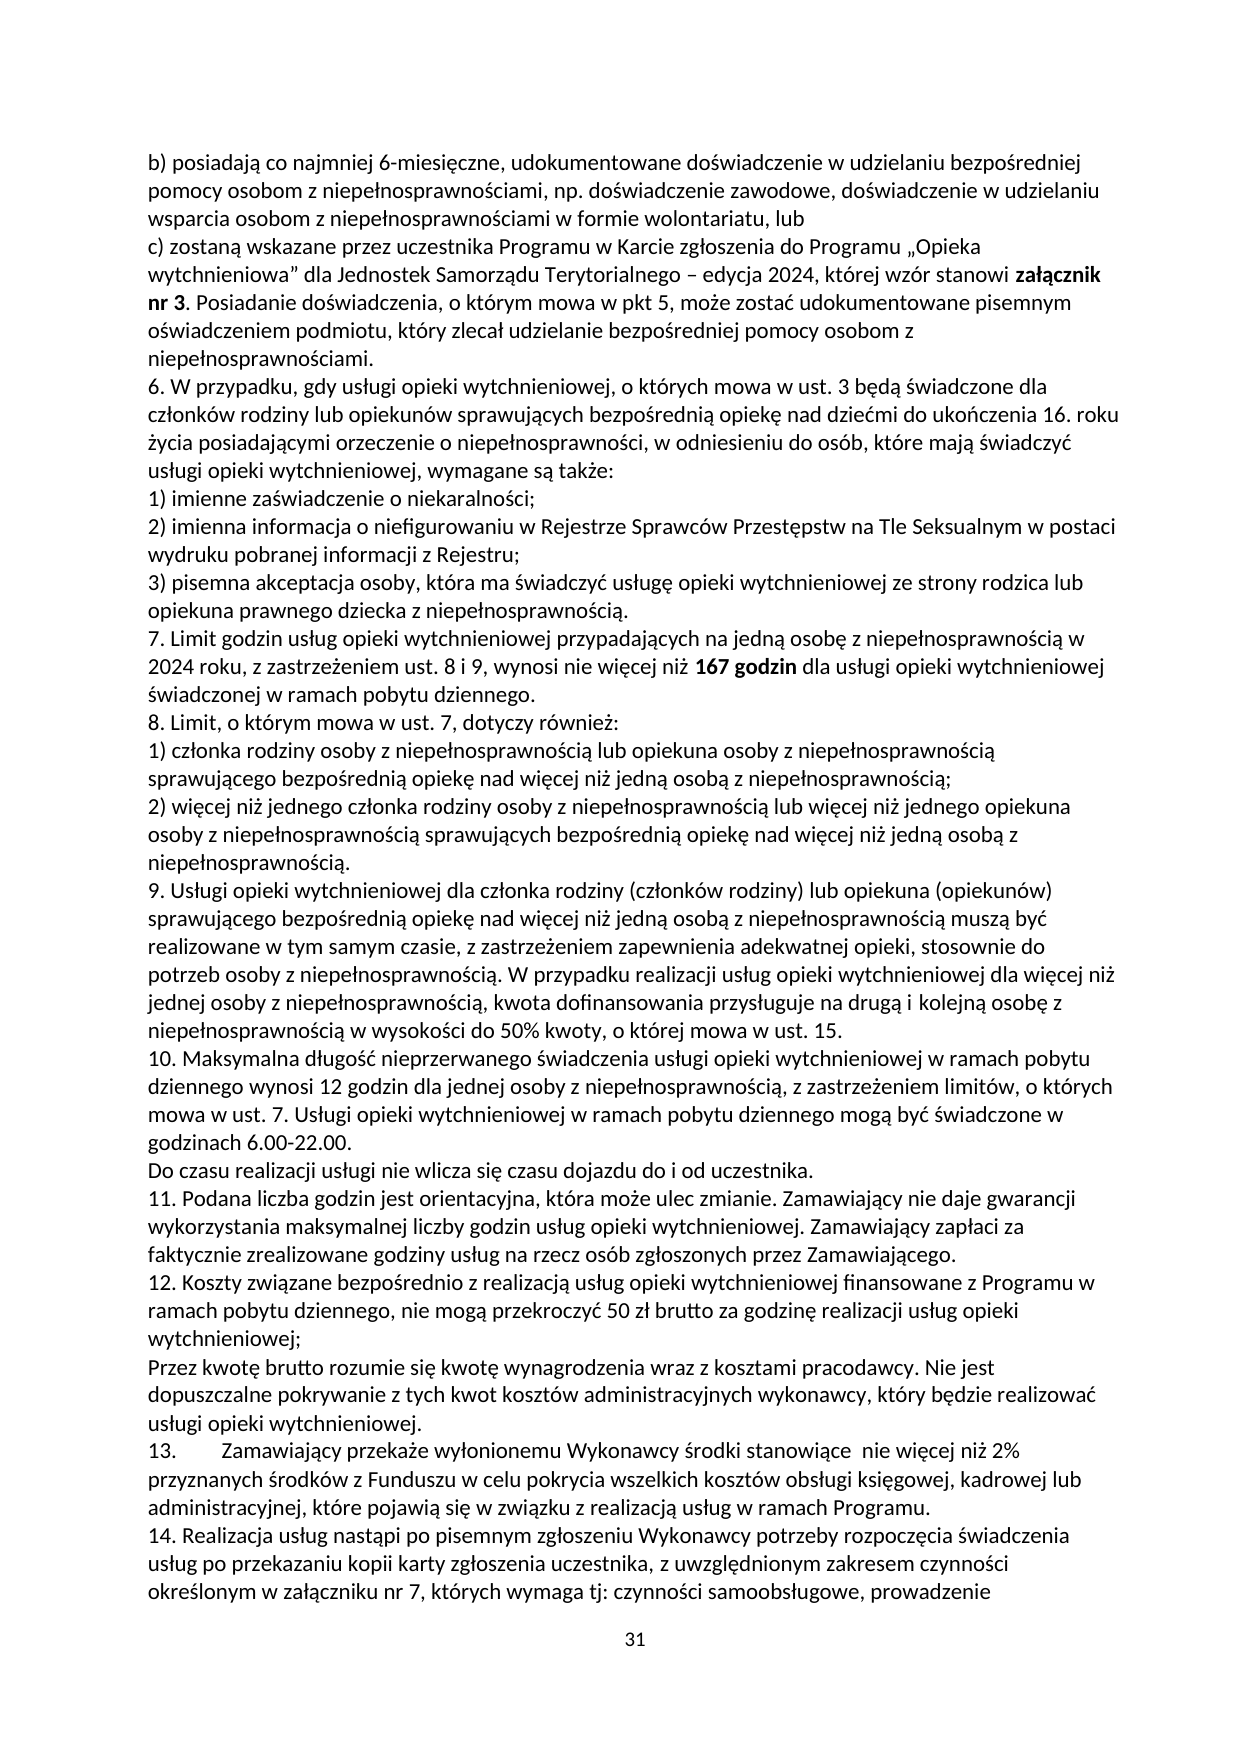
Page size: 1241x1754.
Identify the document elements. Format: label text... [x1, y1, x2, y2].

list 9. Usługi opieki wytchnieniowej dla członka rodziny (członków rodziny) lub opiekuna (opiekunów) sprawującego bezpośrednią opiekę nad więcej niż jedną osobą z niepełnosprawnością muszą być realizowane w tym samym czasie, z zastrzeżeniem zapewnienia adekwatnej opieki, stosownie do potrzeb osoby z niepełnosprawnością. W przypadku realizacji usług opieki wytchnieniowej dla więcej niż jednej osoby z niepełnosprawnością, kwota dofinansowania przysługuje na drugą i kolejną osobę z niepełnosprawnością w wysokości do 50% kwoty, o której mowa w ust. 15. [148, 876, 1122, 1044]
list Przez kwotę brutto rozumie się kwotę wynagrodzenia wraz z kosztami pracodawcy. Nie jest dopuszczalne pokrywanie z tych kwot kosztów administracyjnych wykonawcy, który będzie realizować usługi opieki wytchnieniowej. [148, 1353, 1122, 1437]
list 11. Podana liczba godzin jest orientacyjna, która może ulec zmianie. Zamawiający nie daje gwarancji wykorzystania maksymalnej liczby godzin usług opieki wytchnieniowej. Zamawiający zapłaci za faktycznie zrealizowane godziny usług na rzecz osób zgłoszonych przez Zamawiającego. [148, 1184, 1122, 1268]
list 12. Koszty związane bezpośrednio z realizacją usług opieki wytchnieniowej finansowane z Programu w ramach pobytu dziennego, nie mogą przekroczyć 50 zł brutto za godzinę realizacji usług opieki wytchnieniowej; [148, 1268, 1122, 1353]
list 3) pisemna akceptacja osoby, która ma świadczyć usługę opieki wytchnieniowej ze strony rodzica lub opiekuna prawnego dziecka z niepełnosprawnością. [148, 568, 1122, 624]
list 2) imienna informacja o niefigurowaniu w Rejestrze Sprawców Przestępstw na Tle Seksualnym w postaci wydruku pobranej informacji z Rejestru; [148, 512, 1122, 568]
list 10. Maksymalna długość nieprzerwanego świadczenia usługi opieki wytchnieniowej w ramach pobytu dziennego wynosi 12 godzin dla jednej osoby z niepełnosprawnością, z zastrzeżeniem limitów, o których mowa w ust. 7. Usługi opieki wytchnieniowej w ramach pobytu dziennego mogą być świadczone w godzinach 6.00-22.00. [148, 1044, 1122, 1156]
list 1) imienne zaświadczenie o niekaralności; [148, 484, 1122, 512]
list 2) więcej niż jednego członka rodziny osoby z niepełnosprawnością lub więcej niż jednego opiekuna osoby z niepełnosprawnością sprawujących bezpośrednią opiekę nad więcej niż jedną osobą z niepełnosprawnością. [148, 792, 1122, 876]
list c) zostaną wskazane przez uczestnika Programu w Karcie zgłoszenia do Programu „Opieka wytchnieniowa” dla Jednostek Samorządu Terytorialnego – edycja 2024, której wzór stanowi załącznik nr 3. Posiadanie doświadczenia, o którym mowa w pkt 5, może zostać udokumentowane pisemnym oświadczeniem podmiotu, który zlecał udzielanie bezpośredniej pomocy osobom z niepełnosprawnościami. [148, 232, 1122, 372]
list 7. Limit godzin usług opieki wytchnieniowej przypadających na jedną osobę z niepełnosprawnością w 2024 roku, z zastrzeżeniem ust. 8 i 9, wynosi nie więcej niż 167 godzin dla usługi opieki wytchnieniowej świadczonej w ramach pobytu dziennego. [148, 624, 1122, 708]
list 1) członka rodziny osoby z niepełnosprawnością lub opiekuna osoby z niepełnosprawnością sprawującego bezpośrednią opiekę nad więcej niż jedną osobą z niepełnosprawnością; [148, 736, 1122, 792]
list Do czasu realizacji usługi nie wlicza się czasu dojazdu do i od uczestnika. [148, 1156, 1122, 1184]
list 8. Limit, o którym mowa w ust. 7, dotyczy również: [148, 708, 1122, 736]
list 6. W przypadku, gdy usługi opieki wytchnieniowej, o których mowa w ust. 3 będą świadczone dla członków rodziny lub opiekunów sprawujących bezpośrednią opiekę nad dziećmi do ukończenia 16. roku życia posiadającymi orzeczenie o niepełnosprawności, w odniesieniu do osób, które mają świadczyć usługi opieki wytchnieniowej, wymagane są także: [148, 372, 1122, 484]
list b) posiadają co najmniej 6-miesięczne, udokumentowane doświadczenie w udzielaniu bezpośredniej pomocy osobom z niepełnosprawnościami, np. doświadczenie zawodowe, doświadczenie w udzielaniu wsparcia osobom z niepełnosprawnościami w formie wolontariatu, lub [148, 148, 1122, 232]
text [148, 1521, 1122, 1605]
list Zamawiający przekaże wyłonionemu Wykonawcy środki stanowiące nie więcej niż 2% przyznanych środków z Funduszu w celu pokrycia wszelkich kosztów obsługi księgowej, kadrowej lub administracyjnej, które pojawią się w związku z realizacją usług w ramach Programu. [148, 1437, 1122, 1521]
